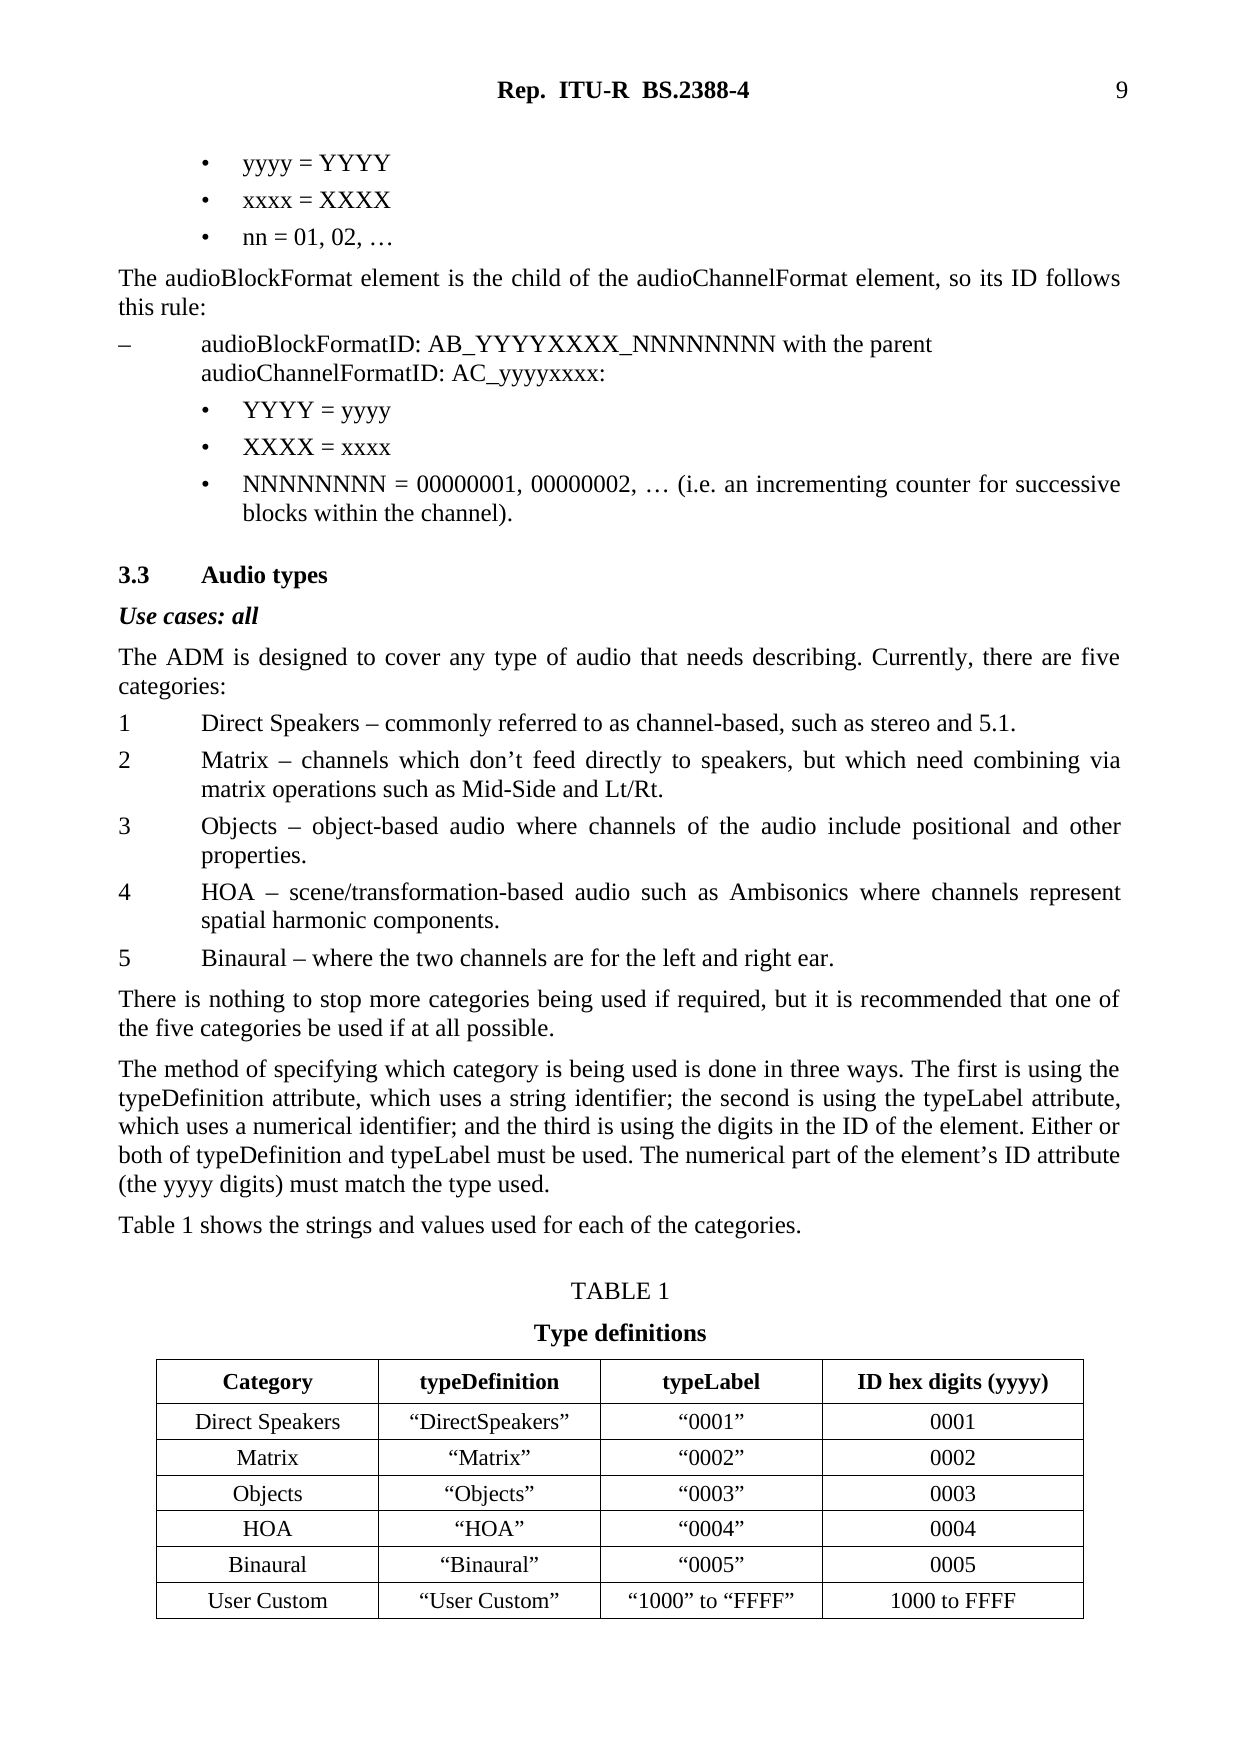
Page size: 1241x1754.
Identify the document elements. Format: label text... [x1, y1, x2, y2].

text • yyyy = YYYY [201, 148, 1122, 176]
table_cell “Binaural” [379, 1547, 600, 1582]
table_cell 0002 [823, 1440, 1083, 1474]
table_cell 0005 [823, 1547, 1083, 1582]
table_cell Objects [157, 1476, 378, 1510]
table_cell 0003 [823, 1476, 1083, 1510]
text – audioBlockFormatID: AB_YYYYXXXX_NNNNNNNN with the parent audioChannelFormatID: AC_yyyyxxxx: [118, 329, 1122, 386]
text • xxxx = XXXX [201, 185, 1122, 213]
table_cell “0001” [601, 1404, 822, 1439]
title Type definitions [118, 1318, 1122, 1346]
text 1 Direct Speakers – commonly referred to as channel-based, such as stereo and 5.1. [118, 708, 1122, 737]
text Table 1 shows the strings and values used for each of the categories. [118, 1210, 1122, 1239]
text • NNNNNNNN = 00000001, 00000002, … (i.e. an incrementing counter for successive blocks within the channel). [201, 469, 1122, 526]
table_cell “User Custom” [379, 1583, 600, 1617]
text The ADM is designed to cover any type of audio that needs describing. Currently, there are five categories: [118, 642, 1122, 700]
table_cell Matrix [157, 1440, 378, 1474]
table_cell Direct Speakers [157, 1404, 378, 1439]
table_header ID hex digits (yyyy) [823, 1360, 1083, 1403]
text TABLE 1 [118, 1276, 1122, 1305]
table_cell “0004” [601, 1511, 822, 1546]
text • XXXX = xxxx [201, 432, 1122, 461]
table_cell “HOA” [379, 1511, 600, 1546]
table_cell “DirectSpeakers” [379, 1404, 600, 1439]
table_cell “0003” [601, 1476, 822, 1510]
table_cell “0005” [601, 1547, 822, 1582]
text The audioBlockFormat element is the child of the audioChannelFormat element, so its ID follows this rule: [118, 263, 1122, 321]
text There is nothing to stop more categories being used if required, but it is recommended that one of the five categories be used if at all possible. [118, 984, 1122, 1041]
table_cell 1000 to FFFF [823, 1583, 1083, 1617]
table_cell 0004 [823, 1511, 1083, 1546]
table_cell Binaural [157, 1547, 378, 1582]
text • YYYY = yyyy [201, 395, 1122, 423]
text 4 HOA – scene/transformation-based audio such as Ambisonics where channels represent spatial harmonic components. [118, 877, 1122, 934]
text 2 Matrix – channels which don’t feed directly to speakers, but which need combining via matrix operations such as Mid-Side and Lt/Rt. [118, 745, 1122, 803]
table_cell “0002” [601, 1440, 822, 1474]
table_cell HOA [157, 1511, 378, 1546]
text The method of specifying which category is being used is done in three ways. The first is using the typeDefinition attribute, which uses a string identifier; the second is using the typeLabel attribute, which uses a numerical identifier; and the third is using the digits in the ID of the element. Either or both of typeDefinition and typeLabel must be used. The numerical part of the element’s ID attribute (the yyyy digits) must match the type used. [118, 1054, 1122, 1198]
table_cell 0001 [823, 1404, 1083, 1439]
table_header typeLabel [601, 1360, 822, 1403]
table_header Category [157, 1360, 378, 1403]
table_cell “Objects” [379, 1476, 600, 1510]
text • nn = 01, 02, … [201, 222, 1122, 251]
table_cell “Matrix” [379, 1440, 600, 1474]
table_header typeDefinition [379, 1360, 600, 1403]
table_cell User Custom [157, 1583, 378, 1617]
subtitle 3.3 Audio types [118, 560, 1122, 588]
text Use cases: all [118, 601, 1122, 630]
text 5 Binaural – where the two channels are for the left and right ear. [118, 943, 1122, 971]
text 3 Objects – object-based audio where channels of the audio include positional and other properties. [118, 811, 1122, 868]
table_cell “1000” to “FFFF” [601, 1583, 822, 1617]
